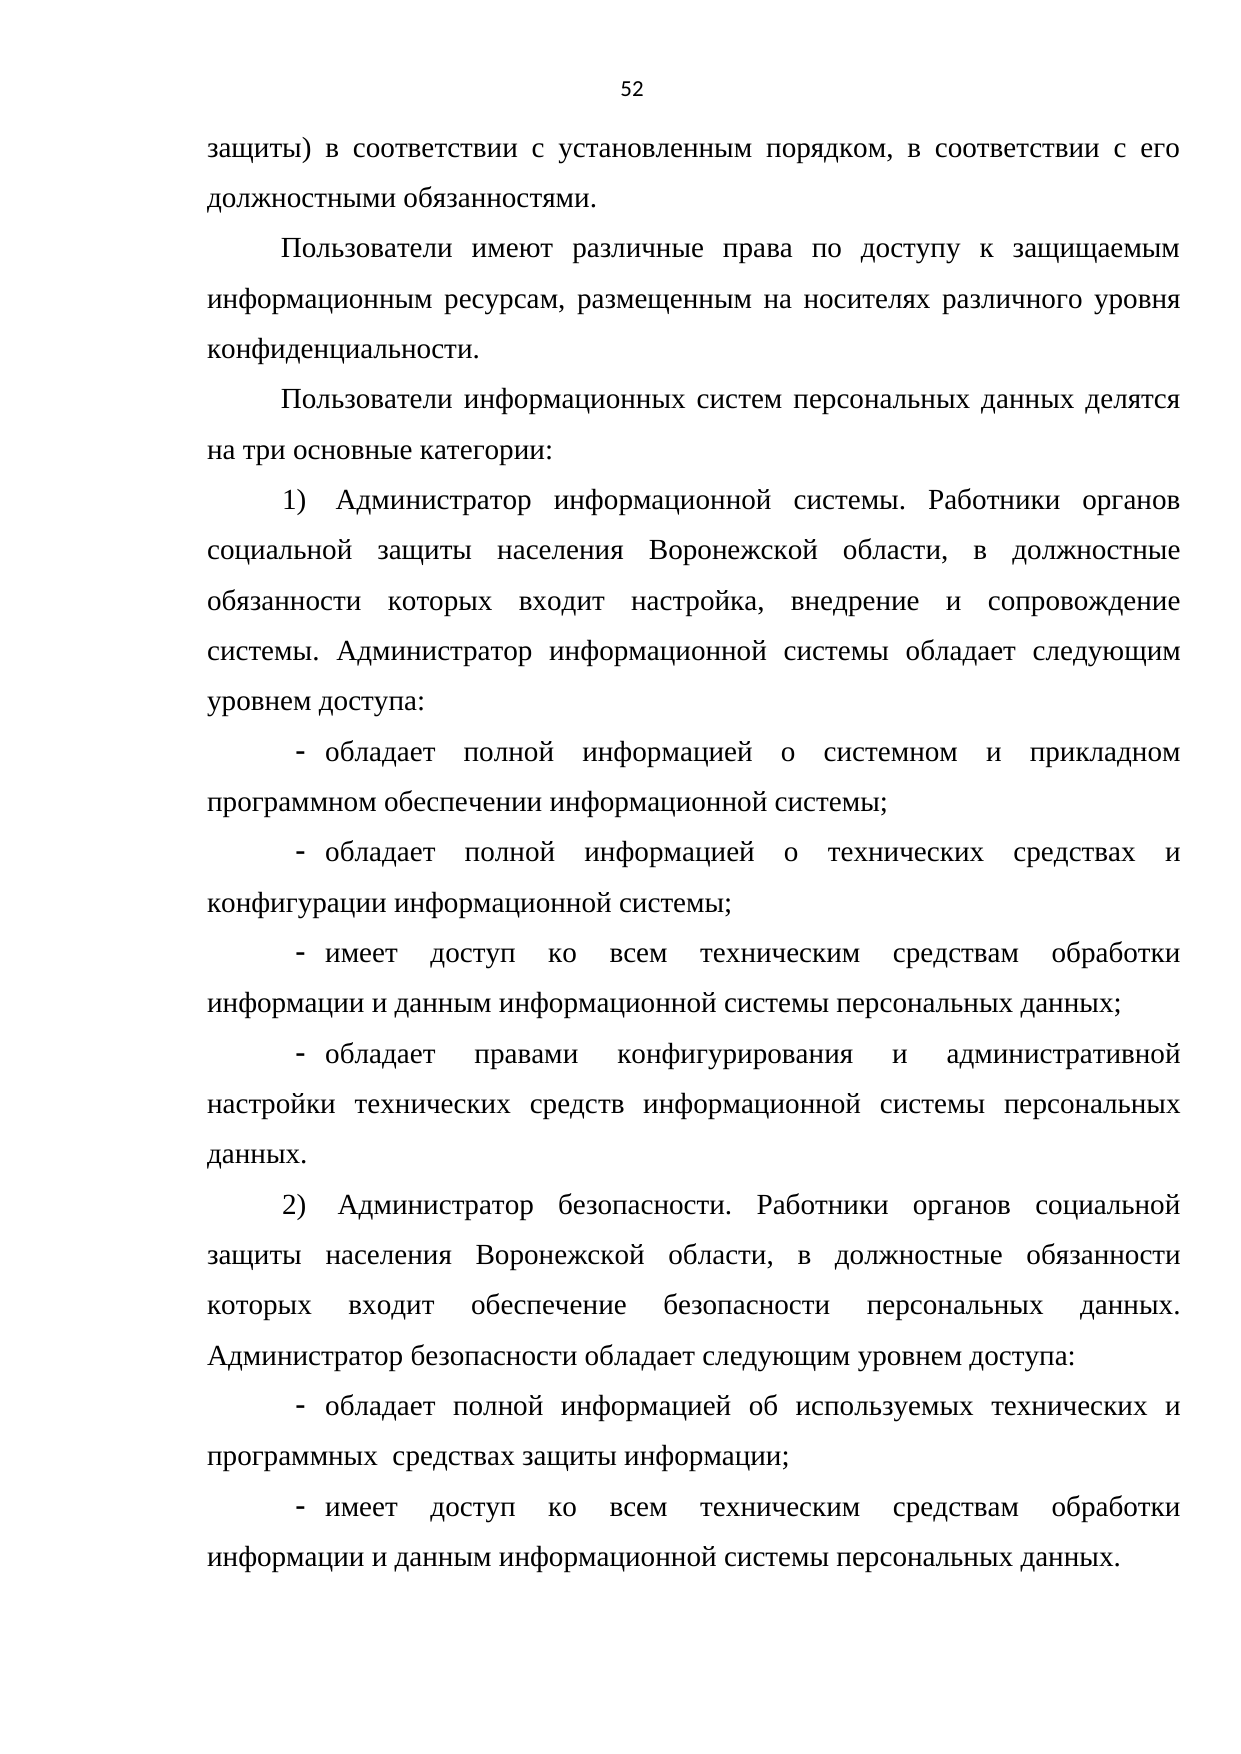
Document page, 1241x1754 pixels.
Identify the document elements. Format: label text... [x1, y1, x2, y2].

list обладает полной информацией об используемых технических и программных средствах защиты информации; [207, 1388, 1181, 1472]
text Пользователи информационных систем персональных данных делятся на три основные категории: [207, 381, 1181, 465]
list имеет доступ ко всем техническим средствам обработки информации и данным информационной системы персональных данных; [207, 935, 1181, 1019]
list Администратор безопасности. Работники органов социальной защиты населения Воронежской области, в должностные обязанности которых входит обеспечение безопасности персональных данных. Администратор безопасности обладает следующим уровнем доступа: [207, 1187, 1181, 1371]
list имеет доступ ко всем техническим средствам обработки информации и данным информационной системы персональных данных. [207, 1489, 1181, 1573]
list обладает полной информацией о технических средствах и конфигурации информационной системы; [207, 834, 1181, 918]
list обладает правами конфигурирования и административной настройки технических средств информационной системы персональных данных. [207, 1036, 1181, 1170]
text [207, 130, 1181, 214]
list обладает полной информацией о системном и прикладном программном обеспечении информационной системы; [207, 734, 1181, 818]
list Администратор информационной системы. Работники органов социальной защиты населения Воронежской области, в должностные обязанности которых входит настройка, внедрение и сопровождение системы. Администратор информационной системы обладает следующим уровнем доступа: [207, 482, 1181, 717]
text Пользователи имеют различные права по доступу к защищаемым информационным ресурсам, размещенным на носителях различного уровня конфиденциальности. [207, 231, 1181, 365]
